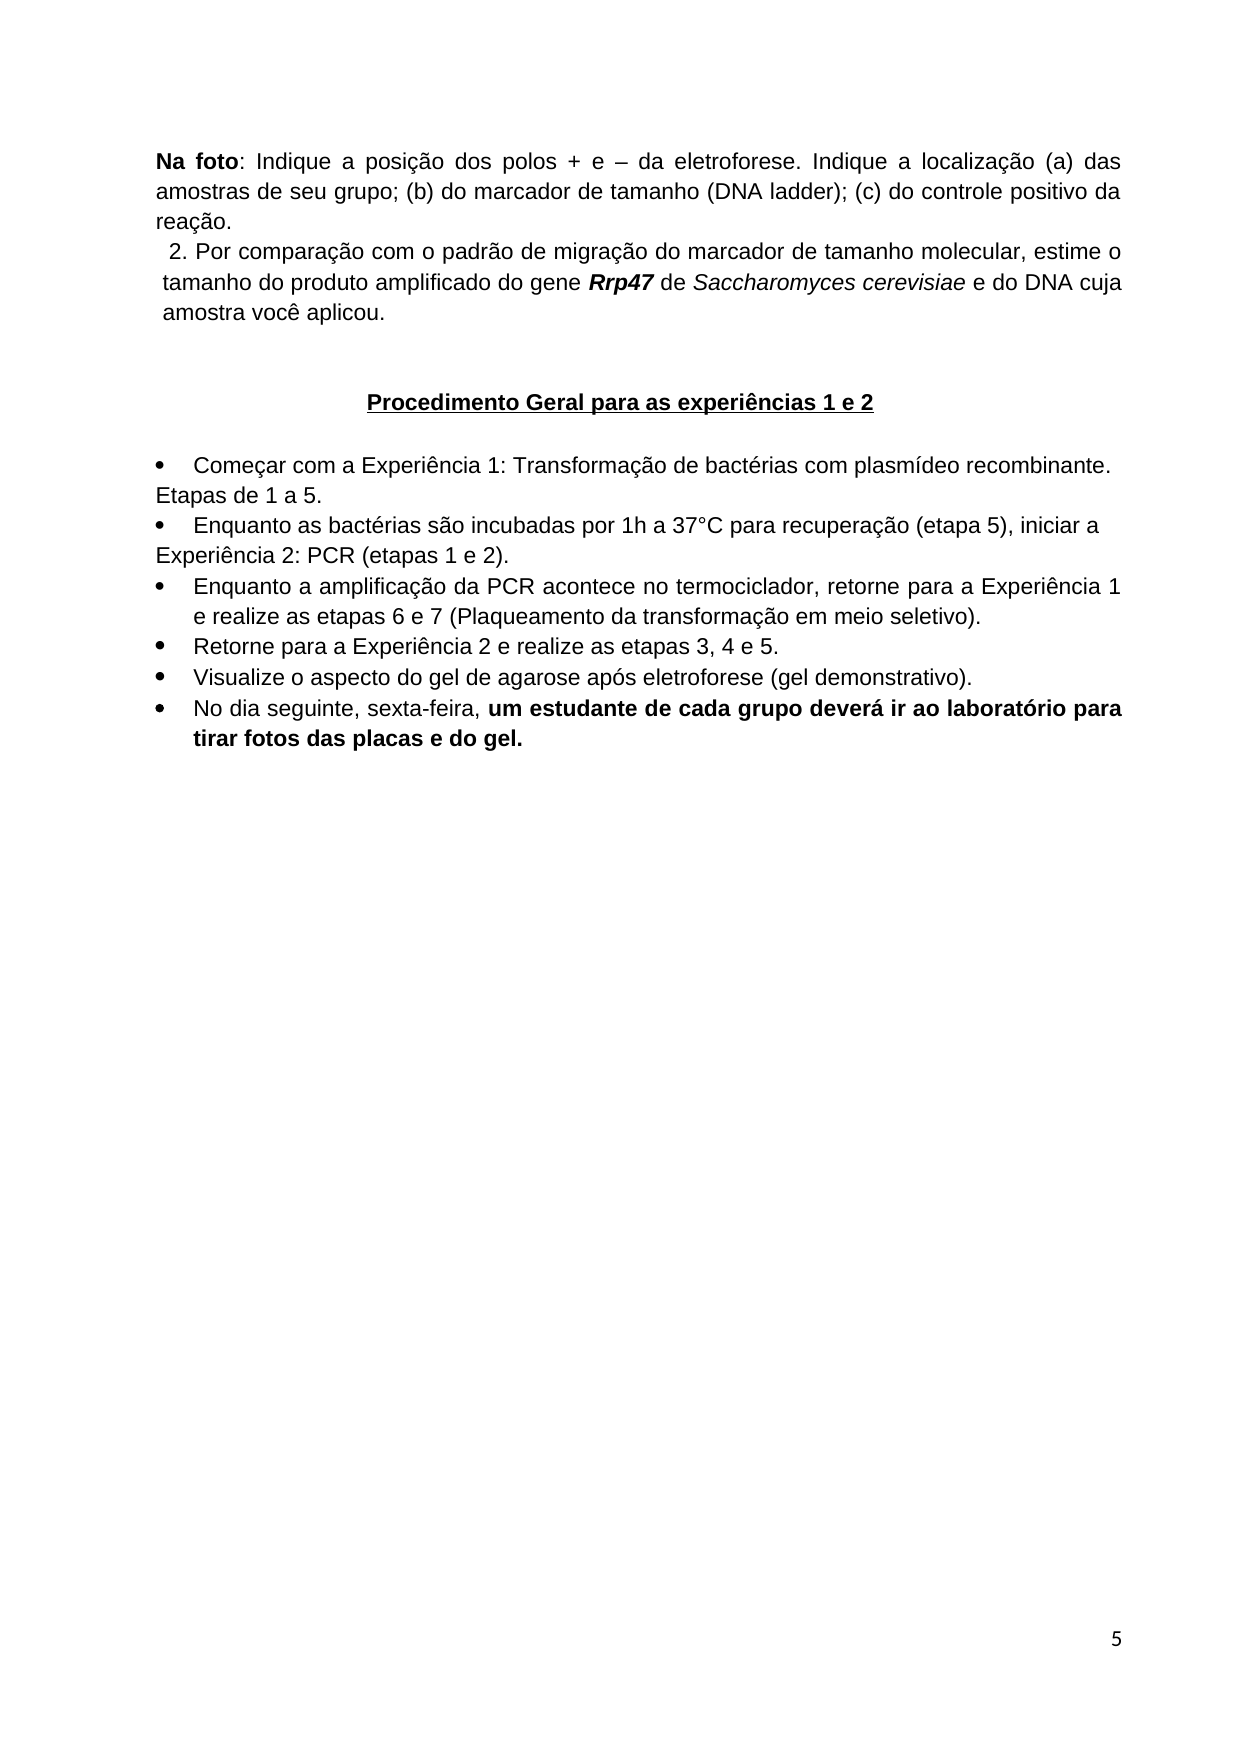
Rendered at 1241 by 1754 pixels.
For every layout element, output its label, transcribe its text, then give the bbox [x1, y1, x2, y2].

list Retorne para a Experiência 2 e realize as etapas 3, 4 e 5. [156, 633, 1122, 660]
text Procedimento Geral para as experiências 1 e 2 [118, 389, 1122, 416]
list Enquanto as bactérias são incubadas por 1h a 37°C para recuperação (etapa 5), iniciar a [156, 512, 1122, 538]
list No dia seguinte, sexta-feira, um estudante de cada grupo deverá ir ao laboratório para tirar fotos das placas e do gel. [156, 695, 1122, 751]
list Visualize o aspecto do gel de agarose após eletroforese (gel demonstrativo). [156, 664, 1122, 691]
list Etapas de 1 a 5. [155, 482, 1122, 508]
text Experiência 2: PCR (etapas 1 e 2). [118, 542, 1122, 569]
list Começar com a Experiência 1: Transformação de bactérias com plasmídeo recombinante. [156, 452, 1122, 478]
list Enquanto a amplificação da PCR acontece no termociclador, retorne para a Experiência 1 e realize as etapas 6 e 7 (Plaqueamento da transformação em meio seletivo). [156, 573, 1122, 629]
text Na foto: Indique a posição dos polos + e – da eletroforese. Indique a localização (a) das amostras de seu grupo; (b) do marcador de tamanho (DNA ladder); (c) do controle positivo da reação. [156, 148, 1122, 234]
text 2. Por comparação com o padrão de migração do marcador de tamanho molecular, estime o tamanho do produto amplificado do gene Rrp47 de Saccharomyces cerevisiae e do DNA cuja amostra você aplicou. [162, 238, 1122, 325]
